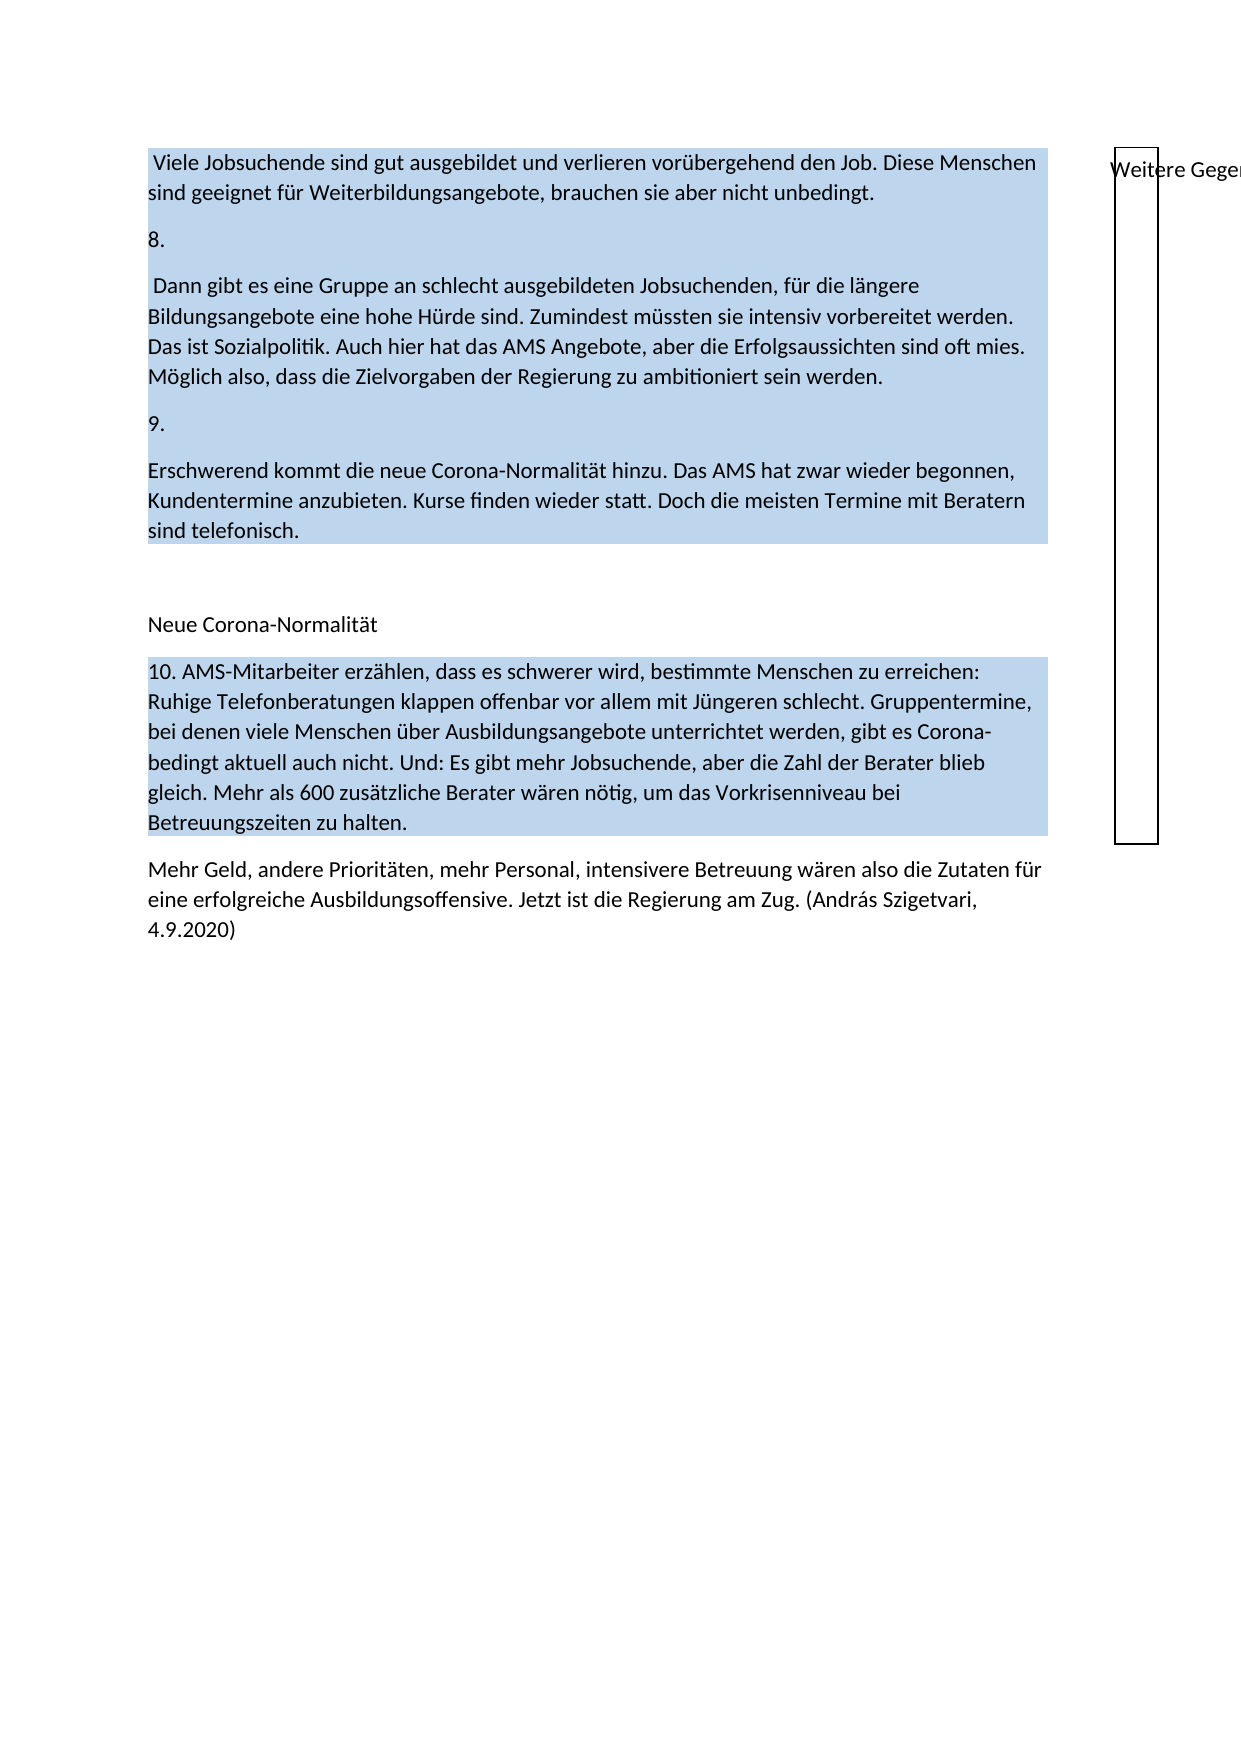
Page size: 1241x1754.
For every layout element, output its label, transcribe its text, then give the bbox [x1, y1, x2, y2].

text 10. AMS-Mitarbeiter erzählen, dass es schwerer wird, bestimmte Menschen zu erreichen: Ruhige Telefonberatungen klappen offenbar vor allem mit Jüngeren schlecht. Gruppentermine, bei denen viele Menschen über Ausbildungsangebote unterrichtet werden, gibt es Corona-bedingt aktuell auch nicht. Und: Es gibt mehr Jobsuchende, aber die Zahl der Berater blieb gleich. Mehr als 600 zusätzliche Berater wären nötig, um das Vorkrisenniveau bei Betreuungszeiten zu halten. [148, 657, 1048, 836]
text Erschwerend kommt die neue Corona-Normalität hinzu. Das AMS hat zwar wieder begonnen, Kundentermine anzubieten. Kurse finden wieder statt. Doch die meisten Termine mit Beratern sind telefonisch. [148, 456, 1048, 544]
text Dann gibt es eine Gruppe an schlecht ausgebildeten Jobsuchenden, für die längere Bildungsangebote eine hohe Hürde sind. Zumindest müssten sie intensiv vorbereitet werden. Das ist Sozialpolitik. Auch hier hat das AMS Angebote, aber die Erfolgsaussichten sind oft mies. Möglich also, dass die Zielvorgaben der Regierung zu ambitioniert sein werden. [148, 272, 1048, 390]
text 8. [148, 225, 1048, 253]
text 9. [148, 409, 1048, 437]
text Mehr Geld, andere Prioritäten, mehr Personal, intensivere Betreuung wären also die Zutaten für eine erfolgreiche Ausbildungsoffensive. Jetzt ist die Regierung am Zug. (András Szigetvari, 4.9.2020) [148, 855, 1048, 943]
text Neue Corona-Normalität [148, 610, 1048, 638]
text Viele Jobsuchende sind gut ausgebildet und verlieren vorübergehend den Job. Diese Menschen sind geeignet für Weiterbildungsangebote, brauchen sie aber nicht unbedingt. [148, 148, 1048, 206]
